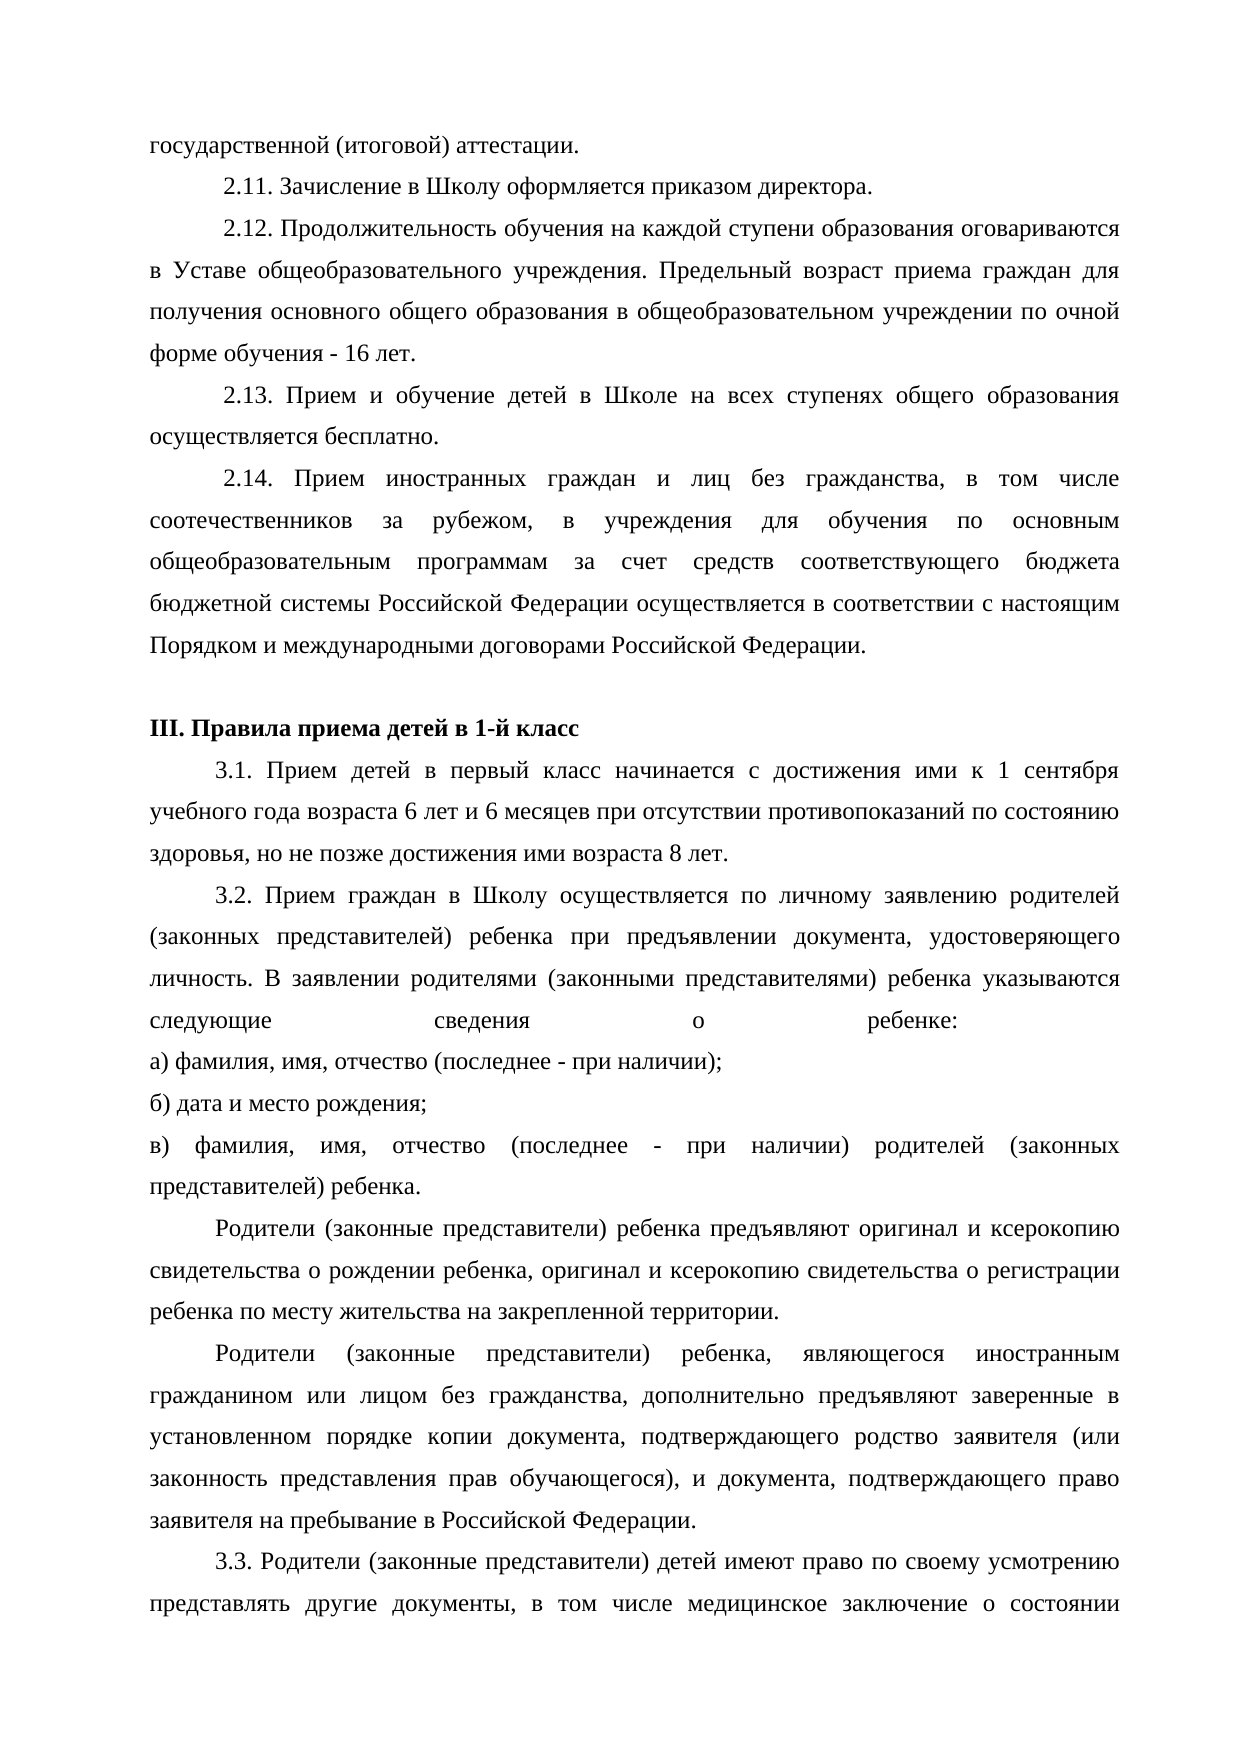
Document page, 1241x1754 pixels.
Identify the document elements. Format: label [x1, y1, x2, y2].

table_header [148, 118, 1122, 1621]
